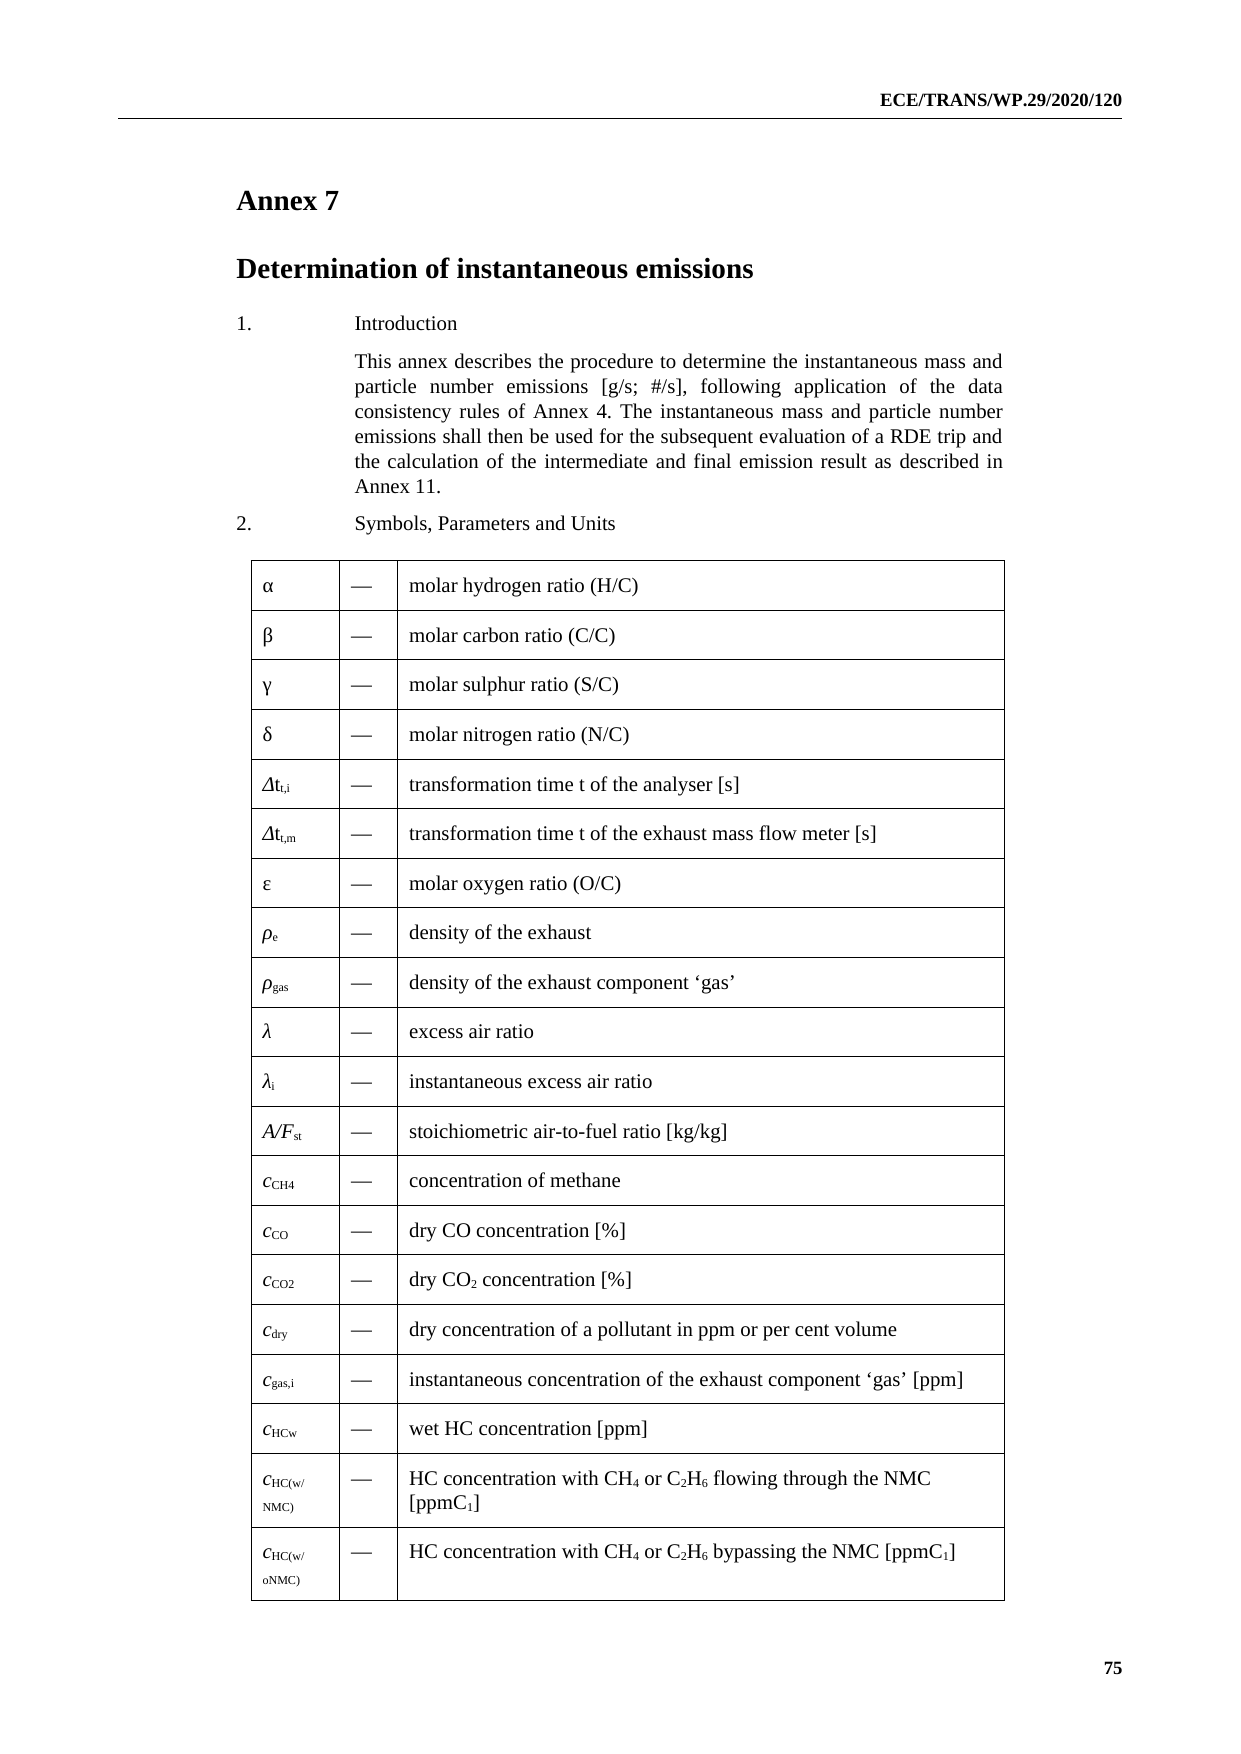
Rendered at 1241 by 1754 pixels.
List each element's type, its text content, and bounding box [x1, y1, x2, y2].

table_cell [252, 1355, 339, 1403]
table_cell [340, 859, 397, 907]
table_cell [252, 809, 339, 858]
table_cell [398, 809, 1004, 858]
text Determination of instantaneous emissions [118, 254, 1004, 285]
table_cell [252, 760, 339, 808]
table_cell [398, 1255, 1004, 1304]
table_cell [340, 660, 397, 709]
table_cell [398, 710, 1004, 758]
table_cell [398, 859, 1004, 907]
text Annex 7 [236, 185, 1004, 216]
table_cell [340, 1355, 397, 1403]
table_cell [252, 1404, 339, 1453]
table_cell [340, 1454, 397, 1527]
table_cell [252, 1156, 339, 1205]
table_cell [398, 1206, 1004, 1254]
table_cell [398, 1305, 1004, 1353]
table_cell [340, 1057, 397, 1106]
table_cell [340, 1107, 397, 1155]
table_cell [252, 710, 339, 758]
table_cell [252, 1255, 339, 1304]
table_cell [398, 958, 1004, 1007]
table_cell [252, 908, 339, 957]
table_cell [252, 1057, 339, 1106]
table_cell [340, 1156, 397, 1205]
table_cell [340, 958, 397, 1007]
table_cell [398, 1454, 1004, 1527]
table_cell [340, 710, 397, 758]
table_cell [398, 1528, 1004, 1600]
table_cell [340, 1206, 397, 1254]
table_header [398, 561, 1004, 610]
text 1. Introduction [236, 310, 1122, 335]
text 2. Symbols, Parameters and Units [236, 510, 1122, 535]
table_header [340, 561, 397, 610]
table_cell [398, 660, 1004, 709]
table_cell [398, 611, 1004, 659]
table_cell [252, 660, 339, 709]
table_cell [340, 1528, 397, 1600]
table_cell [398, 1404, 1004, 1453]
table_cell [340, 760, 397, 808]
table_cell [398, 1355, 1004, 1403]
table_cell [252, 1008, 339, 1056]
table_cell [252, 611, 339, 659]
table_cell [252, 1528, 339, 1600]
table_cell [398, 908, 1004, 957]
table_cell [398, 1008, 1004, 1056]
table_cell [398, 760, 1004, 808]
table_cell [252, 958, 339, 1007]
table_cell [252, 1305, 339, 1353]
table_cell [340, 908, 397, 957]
text This annex describes the procedure to determine the instantaneous mass and particle number emissions [g/s; #/s], following application of the data consistency rules of Annex 4. The instantaneous mass and particle number emissions shall then be used for the subsequent evaluation of a RDE trip and the calculation of the intermediate and final emission result as described in Annex 11. [354, 348, 1004, 498]
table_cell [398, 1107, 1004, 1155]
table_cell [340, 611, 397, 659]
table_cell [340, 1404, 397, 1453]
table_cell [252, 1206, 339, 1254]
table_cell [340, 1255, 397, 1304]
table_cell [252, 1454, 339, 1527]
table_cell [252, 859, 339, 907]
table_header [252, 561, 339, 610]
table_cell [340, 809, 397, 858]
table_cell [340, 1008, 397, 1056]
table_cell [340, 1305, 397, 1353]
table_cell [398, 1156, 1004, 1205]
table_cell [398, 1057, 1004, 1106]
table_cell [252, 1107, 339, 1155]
